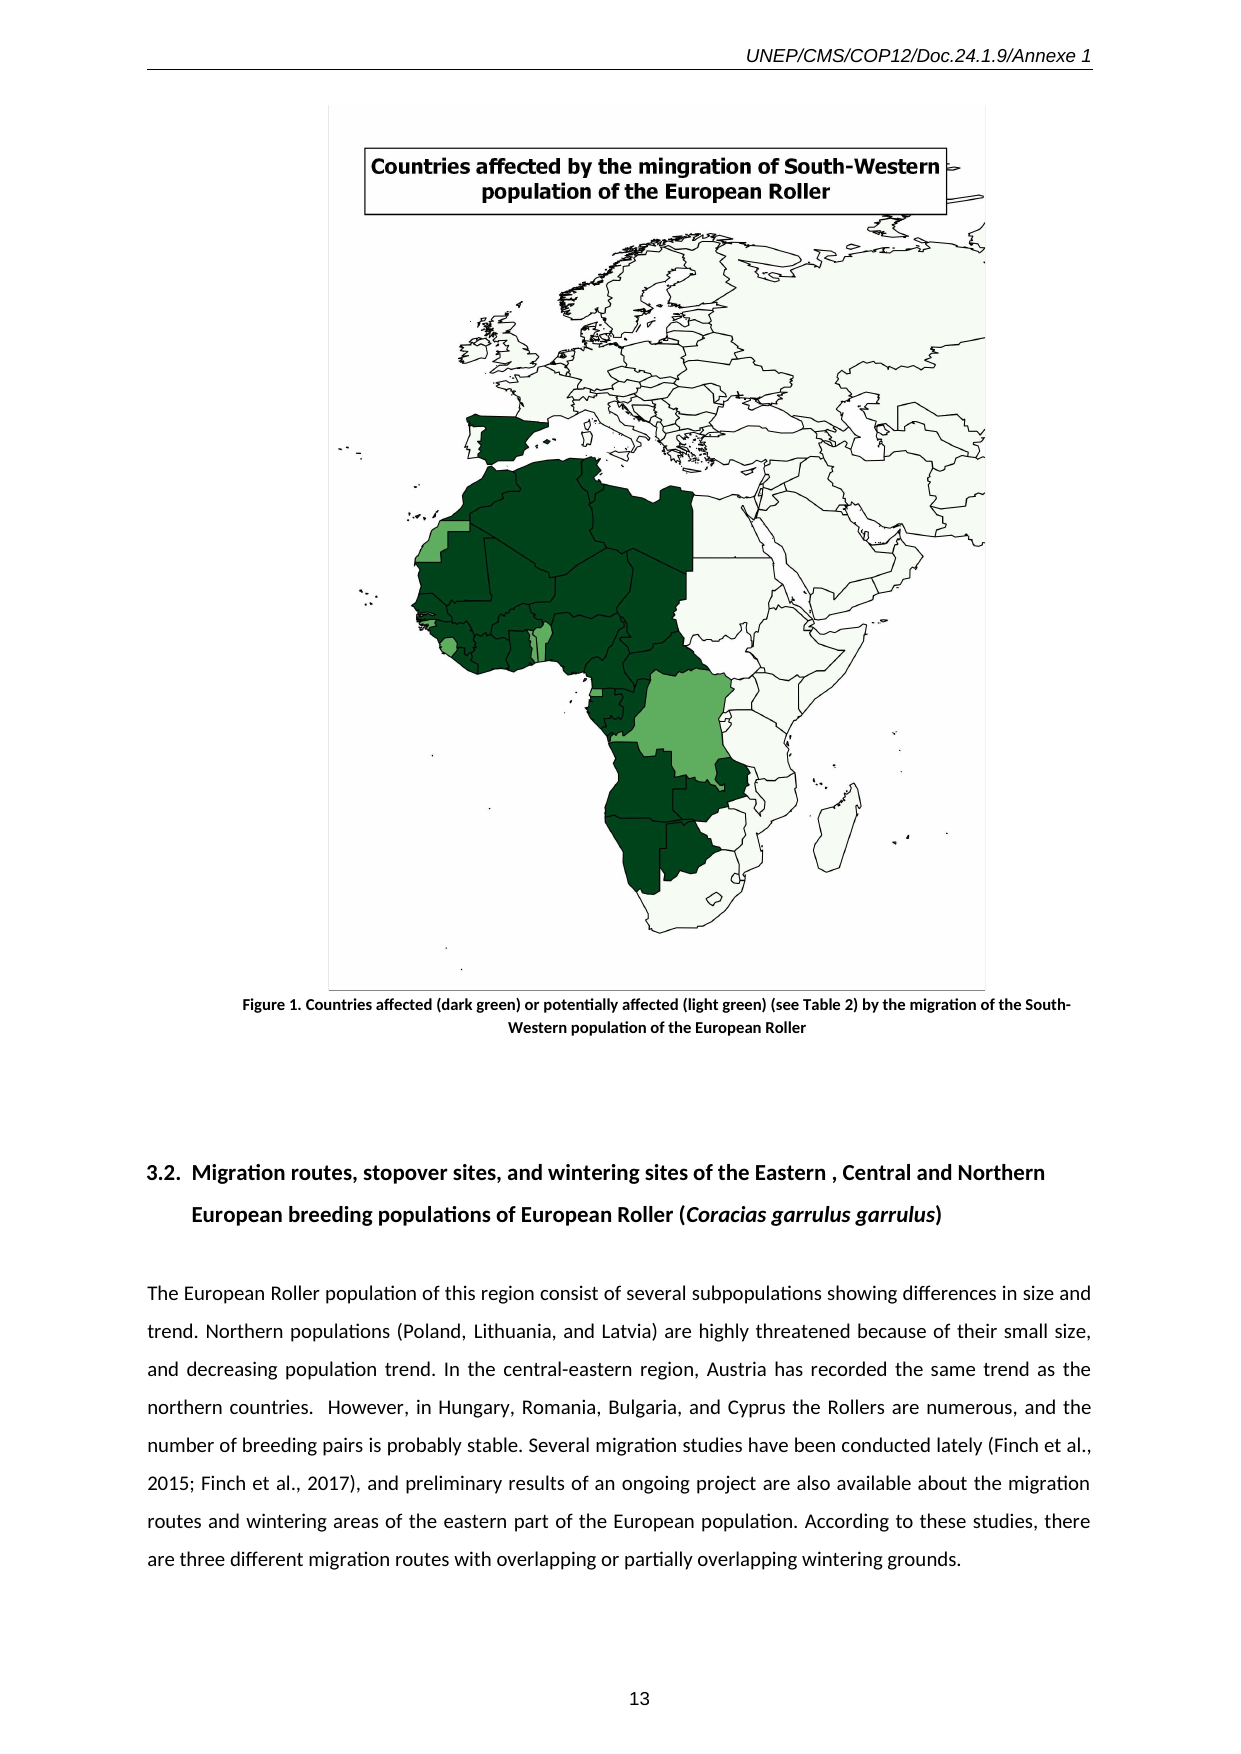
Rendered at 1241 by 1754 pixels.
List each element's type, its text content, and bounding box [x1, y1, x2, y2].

picture [328, 105, 985, 991]
text Figure 1. Countries affected (dark green) or potentially affected (light green) (see Table 2) by the migration of the South-Western population of the European Roller [221, 994, 1093, 1038]
list Migration routes, stopover sites, and wintering sites of the Eastern , Central and Northern European breeding populations of European Roller (Coracias garrulus garrulus) [146, 1158, 1093, 1228]
text The European Roller population of this region consist of several subpopulations showing differences in size and trend. Northern populations (Poland, Lithuania, and Latvia) are highly threatened because of their small size, and decreasing population trend. In the central-eastern region, Austria has recorded the same trend as the northern countries. However, in Hungary, Romania, Bulgaria, and Cyprus the Rollers are numerous, and the number of breeding pairs is probably stable. Several migration studies have been conducted lately (Finch et al., 2015; Finch et al., 2017), and preliminary results of an ongoing project are also available about the migration routes and wintering areas of the eastern part of the European population. According to these studies, there are three different migration routes with overlapping or partially overlapping wintering grounds. [147, 1280, 1093, 1572]
